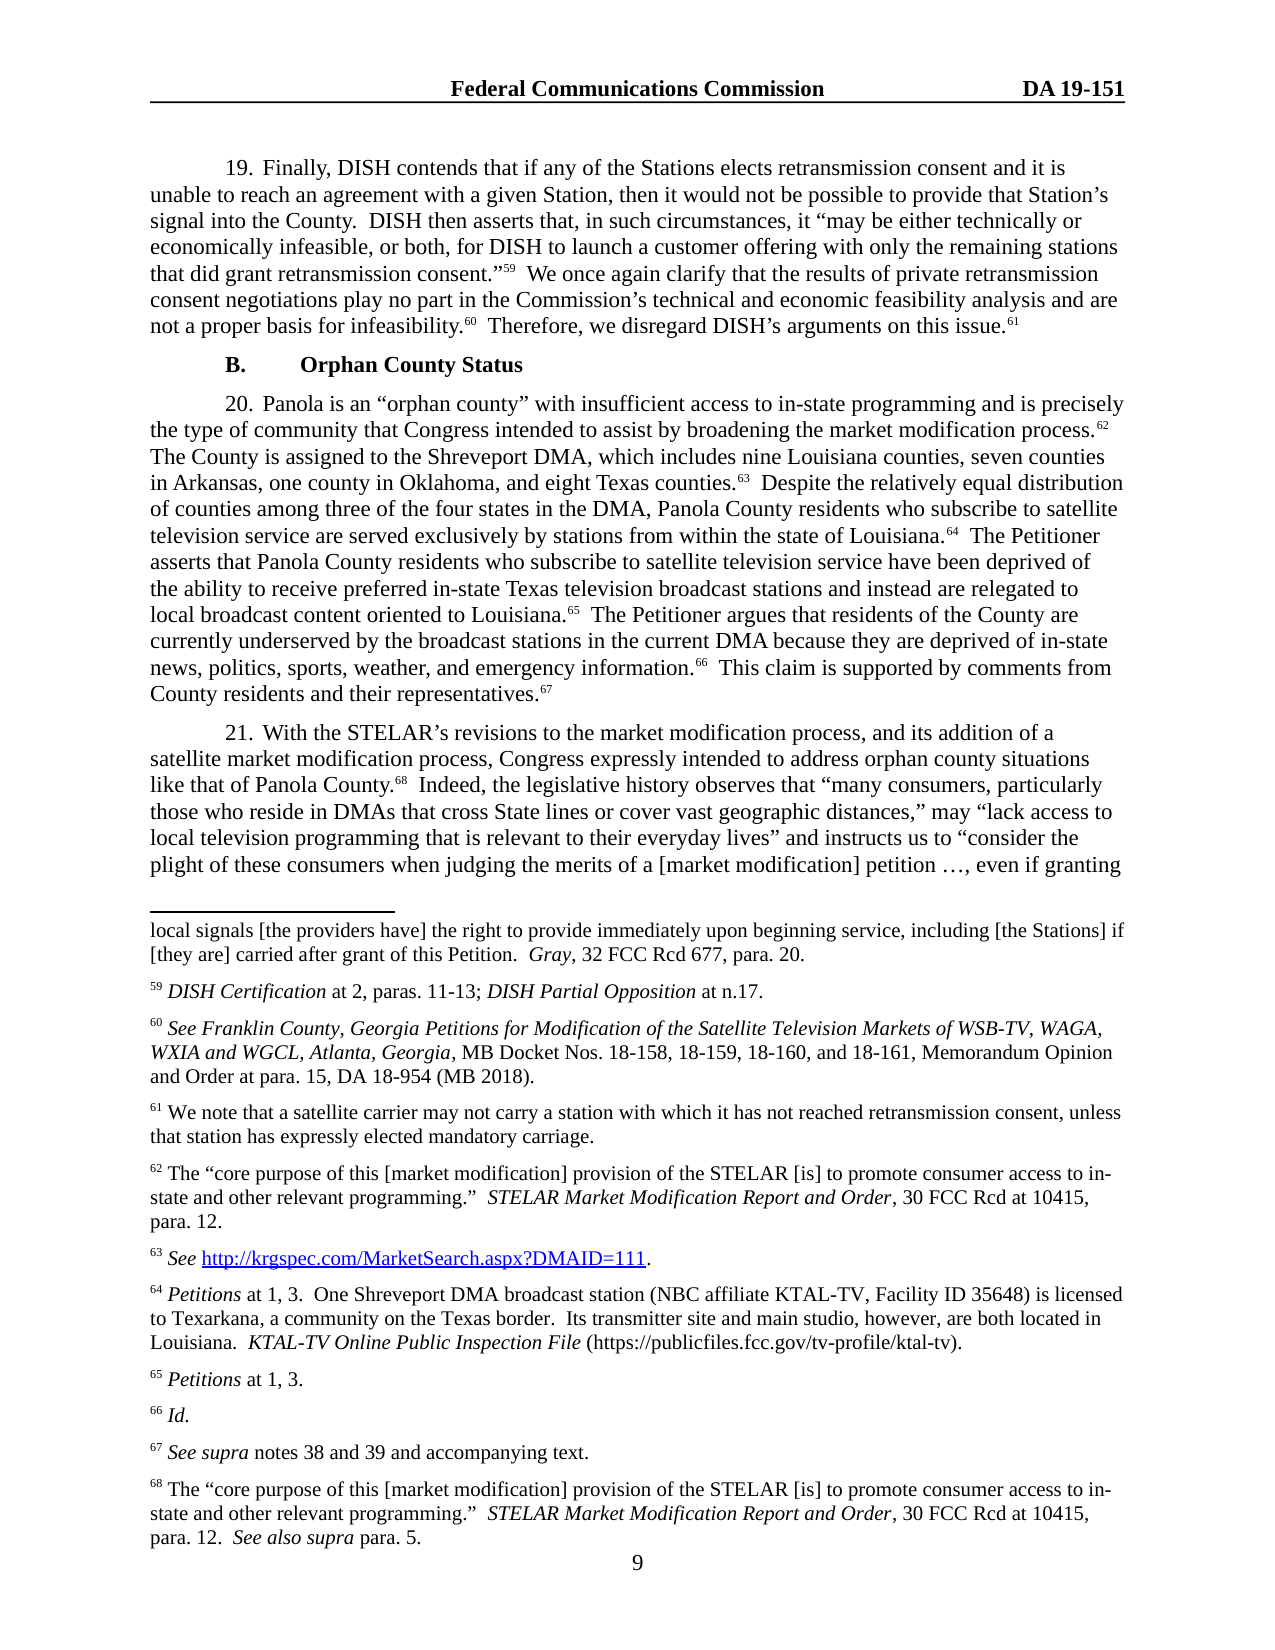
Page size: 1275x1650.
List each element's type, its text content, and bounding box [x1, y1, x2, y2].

subtitle Orphan County Status [225, 351, 1125, 378]
text Panola is an “orphan county” with insufficient access to in-state programming and is precisely the type of community that Congress intended to assist by broadening the market modification process. The County is assigned to the Shreveport DMA, which includes nine Louisiana counties, seven counties in Arkansas, one county in Oklahoma, and eight Texas counties. Despite the relatively equal distribution of counties among three of the four states in the DMA, Panola County residents who subscribe to satellite television service are served exclusively by stations from within the state of Louisiana. The Petitioner asserts that Panola County residents who subscribe to satellite television service have been deprived of the ability to receive preferred in-state Texas television broadcast stations and instead are relegated to local broadcast content oriented to Louisiana. The Petitioner argues that residents of the County are currently underserved by the broadcast stations in the current DMA because they are deprived of in-state news, politics, sports, weather, and emergency information. This claim is supported by comments from County residents and their representatives. [150, 390, 1125, 706]
text With the STELAR’s revisions to the market modification process, and its addition of a satellite market modification process, Congress expressly intended to address orphan county situations like that of Panola County. Indeed, the legislative history observes that “many consumers, particularly those who reside in DMAs that cross State lines or cover vast geographic distances,” may “lack access to local television programming that is relevant to their everyday lives” and instructs us to “consider the plight of these consumers when judging the merits of a [market modification] petition …, even if granting such modification would pose an economic challenge to various local television broadcast stations.” As we observed in the STELAR Market Modification Report and Order, “each petition for market modification will turn on the unique facts of the case,” and there is no single universal way to weight the statutory factors. In order to best effectuate the goals of the STELAR, we place a strong emphasis on Congress’ concern about orphan county situations in analyzing the factors in this case. We therefore will give substantial weight to the local and in-state programming a petitioner proposes to bring to the orphan counties, as well as to government official and consumer comments supporting a proposed market modification. In this case, grant of the market modification request would bring much desired in-state programming to Panola County, and the request is supported by comments from government officials and local residents. [150, 719, 1125, 877]
text Finally, DISH contends that if any of the Stations elects retransmission consent and it is unable to reach an agreement with a given Station, then it would not be possible to provide that Station’s signal into the County. DISH then asserts that, in such circumstances, it “may be either technically or economically infeasible, or both, for DISH to launch a customer offering with only the remaining stations that did grant retransmission consent.” We once again clarify that the results of private retransmission consent negotiations play no part in the Commission’s technical and economic feasibility analysis and are not a proper basis for infeasibility. Therefore, we disregard DISH’s arguments on this issue. [150, 154, 1125, 339]
